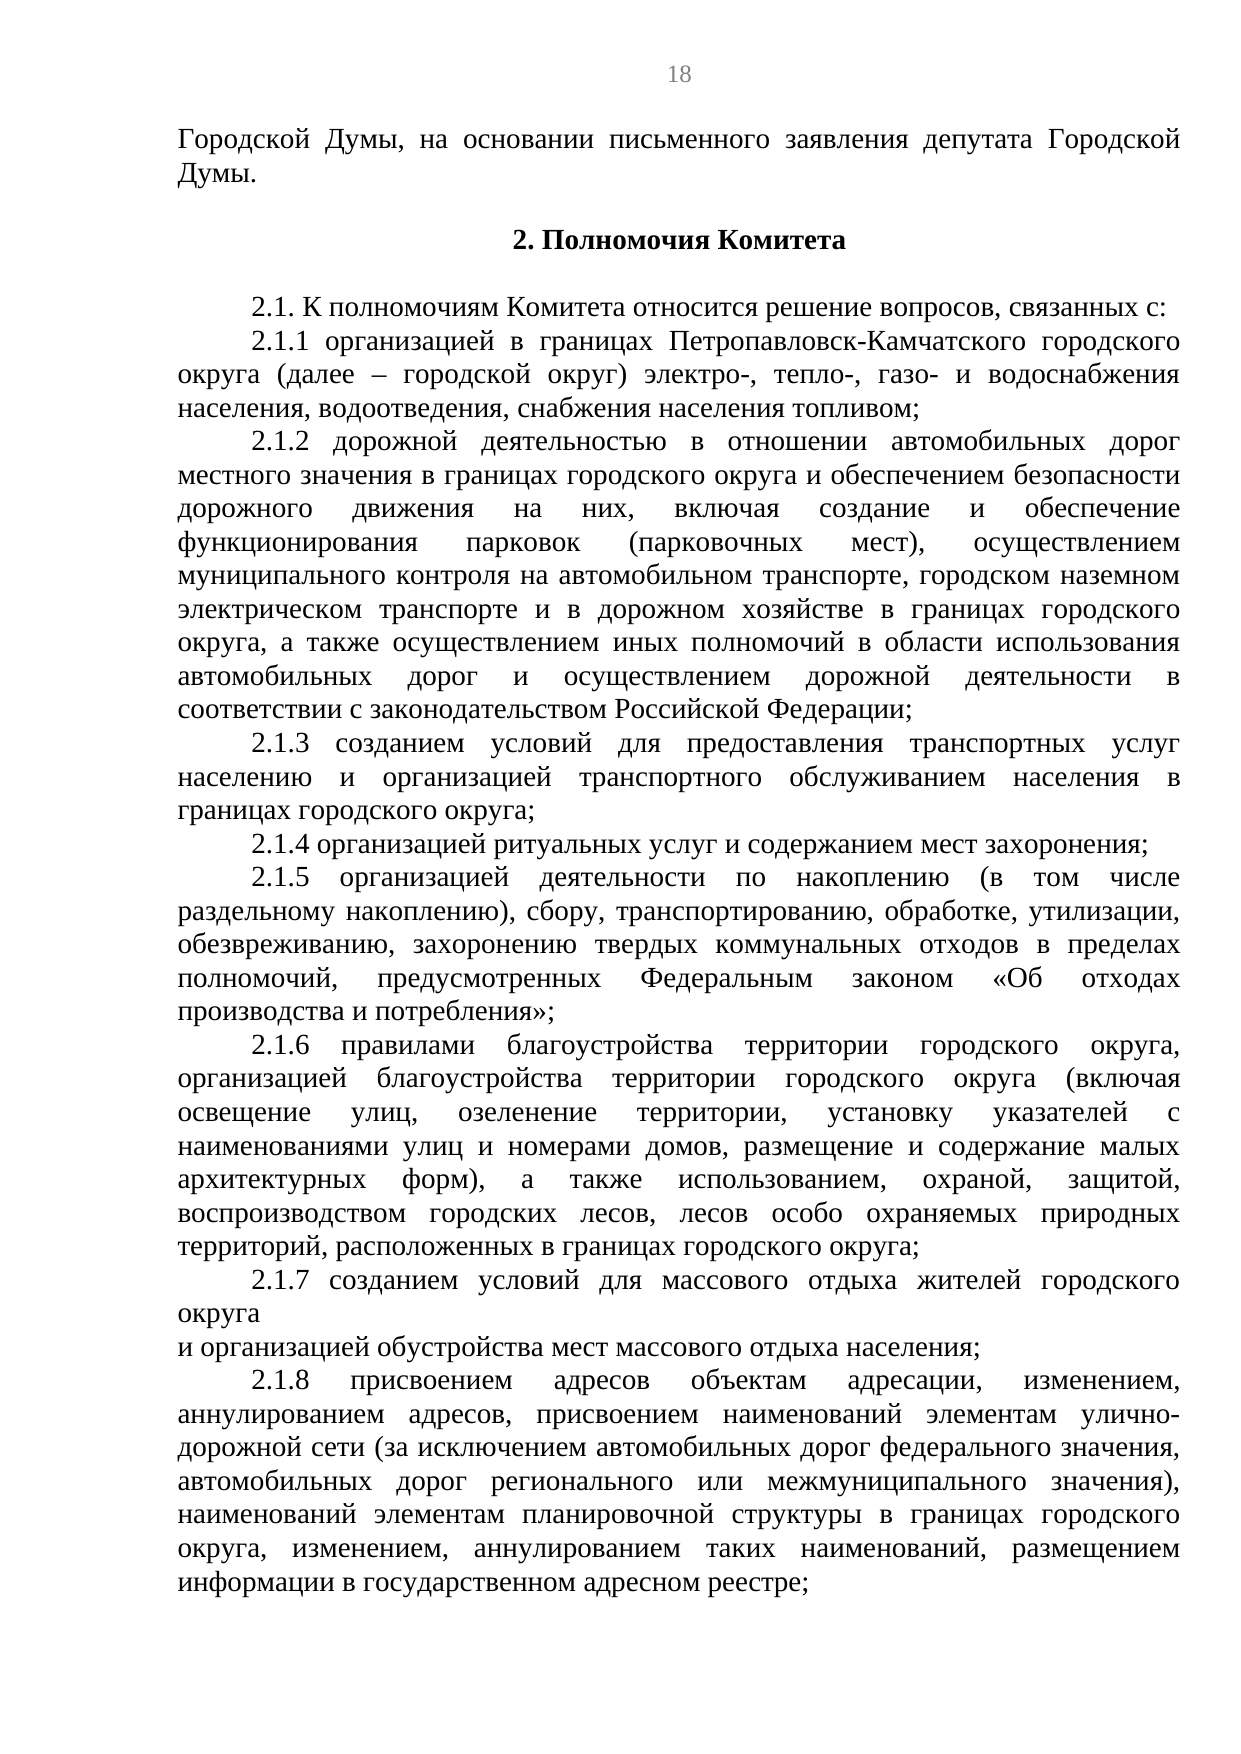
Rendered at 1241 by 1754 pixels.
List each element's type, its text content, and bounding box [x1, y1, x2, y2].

text 2.1.7 созданием условий для массового отдыха жителей городского округа и организацией обустройства мест массового отдыха населения; [177, 1262, 1181, 1362]
text 2.1.8 присвоением адресов объектам адресации, изменением, аннулированием адресов, присвоением наименований элементам улично-дорожной сети (за исключением автомобильных дорог федерального значения, автомобильных дорог регионального или межмуниципального значения), наименований элементам планировочной структуры в границах городского округа, изменением, аннулированием таких наименований, размещением информации в государственном адресном реестре; [177, 1362, 1181, 1597]
text 2.1.6 правилами благоустройства территории городского округа, организацией благоустройства территории городского округа (включая освещение улиц, озеленение территории, установку указателей с наименованиями улиц и номерами домов, размещение и содержание малых архитектурных форм), а также использованием, охраной, защитой, воспроизводством городских лесов, лесов особо охраняемых природных территорий, расположенных в границах городского округа; [177, 1027, 1181, 1262]
text 2.1.1 организацией в границах Петропавловск-Камчатского городского округа (далее – городской округ) электро-, тепло-, газо- и водоснабжения населения, водоотведения, снабжения населения топливом; [177, 323, 1181, 423]
text 2.1.3 созданием условий для предоставления транспортных услуг населению и организацией транспортного обслуживанием населения в границах городского округа; [177, 725, 1181, 826]
text 2. Полномочия Комитета [177, 222, 1181, 256]
text 2.1.4 организацией ритуальных услуг и содержанием мест захоронения; [177, 826, 1181, 859]
text 2.1.5 организацией деятельности по накоплению (в том числе раздельному накоплению), сбору, транспортированию, обработке, утилизации, обезвреживанию, захоронению твердых коммунальных отходов в пределах полномочий, предусмотренных Федеральным законом «Об отходах производства и потребления»; [177, 859, 1181, 1027]
text 2.1. К полномочиям Комитета относится решение вопросов, связанных с: [177, 289, 1181, 323]
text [177, 121, 1181, 188]
text 2.1.2 дорожной деятельностью в отношении автомобильных дорог местного значения в границах городского округа и обеспечением безопасности дорожного движения на них, включая создание и обеспечение функционирования парковок (парковочных мест), осуществлением муниципального контроля на автомобильном транспорте, городском наземном электрическом транспорте и в дорожном хозяйстве в границах городского округа, а также осуществлением иных полномочий в области использования автомобильных дорог и осуществлением дорожной деятельности в соответствии с законодательством Российской Федерации; [177, 423, 1181, 725]
